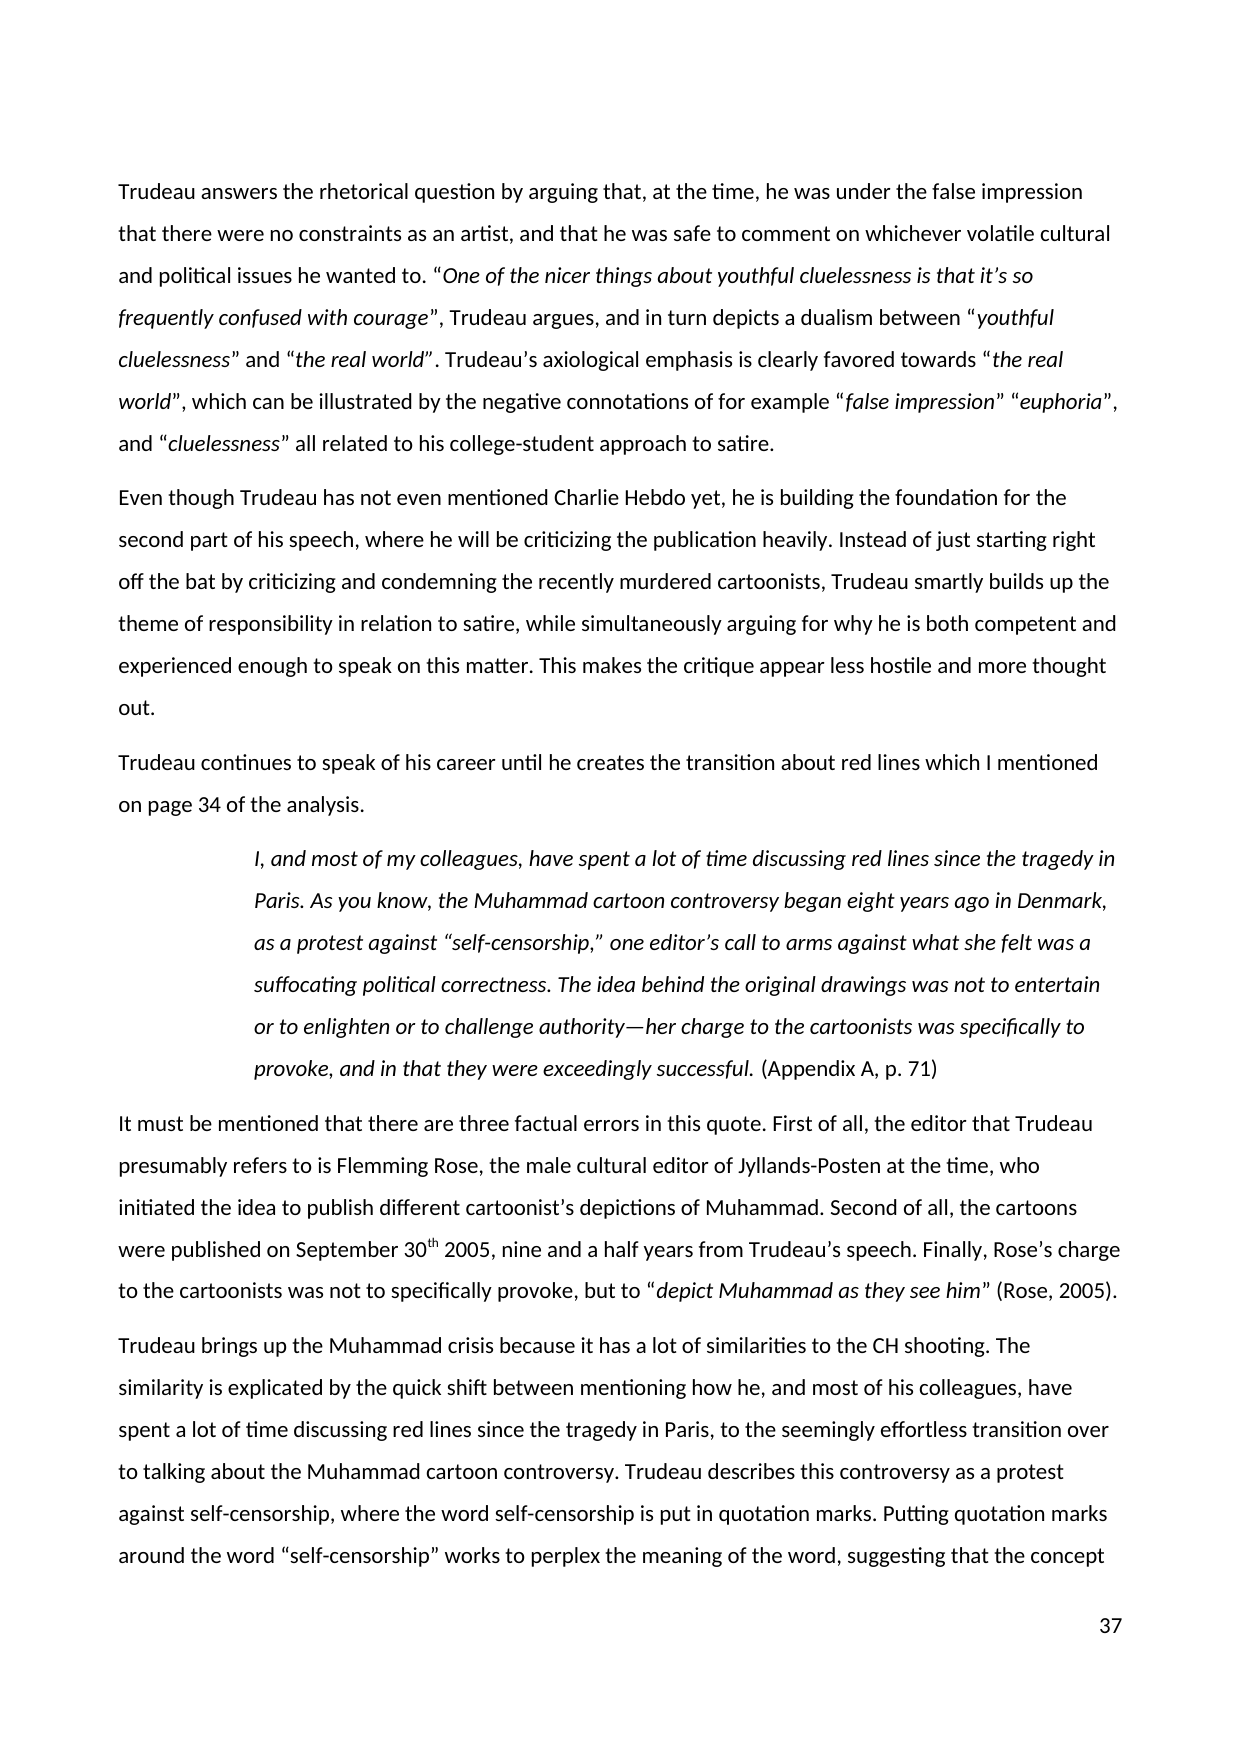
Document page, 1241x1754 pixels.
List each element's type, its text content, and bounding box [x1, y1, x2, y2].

text I, and most of my colleagues, have spent a lot of time discussing red lines since the tragedy in Paris. As you know, the Muhammad cartoon controversy began eight years ago in Denmark, as a protest against “self-censorship,” one editor’s call to arms against what she felt was a suffocating political correctness. The idea behind the original drawings was not to entertain or to enlighten or to challenge authority—her charge to the cartoonists was specifically to provoke, and in that they were exceedingly successful. (Appendix A, p. 71) [254, 844, 1122, 1082]
text Even though Trudeau has not even mentioned Charlie Hebdo yet, he is building the foundation for the second part of his speech, where he will be criticizing the publication heavily. Instead of just starting right off the bat by criticizing and condemning the recently murdered cartoonists, Trudeau smartly builds up the theme of responsibility in relation to satire, while simultaneously arguing for why he is both competent and experienced enough to speak on this matter. This makes the critique appear less hostile and more thought out. [118, 483, 1122, 721]
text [118, 1331, 1122, 1569]
text Trudeau continues to speak of his career until he creates the transition about red lines which I mentioned on page 34 of the analysis. [118, 748, 1122, 818]
text It must be mentioned that there are three factual errors in this quote. First of all, the editor that Trudeau presumably refers to is Flemming Rose, the male cultural editor of Jyllands-Posten at the time, who initiated the idea to publish different cartoonist’s depictions of Muhammad. Second of all, the cartoons were published on September 30th 2005, nine and a half years from Trudeau’s speech. Finally, Rose’s charge to the cartoonists was not to specifically provoke, but to “depict Muhammad as they see him” (Rose, 2005). [118, 1109, 1122, 1305]
text Trudeau answers the rhetorical question by arguing that, at the time, he was under the false impression that there were no constraints as an artist, and that he was safe to comment on whichever volatile cultural and political issues he wanted to. “One of the nicer things about youthful cluelessness is that it’s so frequently confused with courage”, Trudeau argues, and in turn depicts a dualism between “youthful cluelessness” and “the real world”. Trudeau’s axiological emphasis is clearly favored towards “the real world”, which can be illustrated by the negative connotations of for example “false impression” “euphoria”, and “cluelessness” all related to his college-student approach to satire. [118, 177, 1122, 457]
